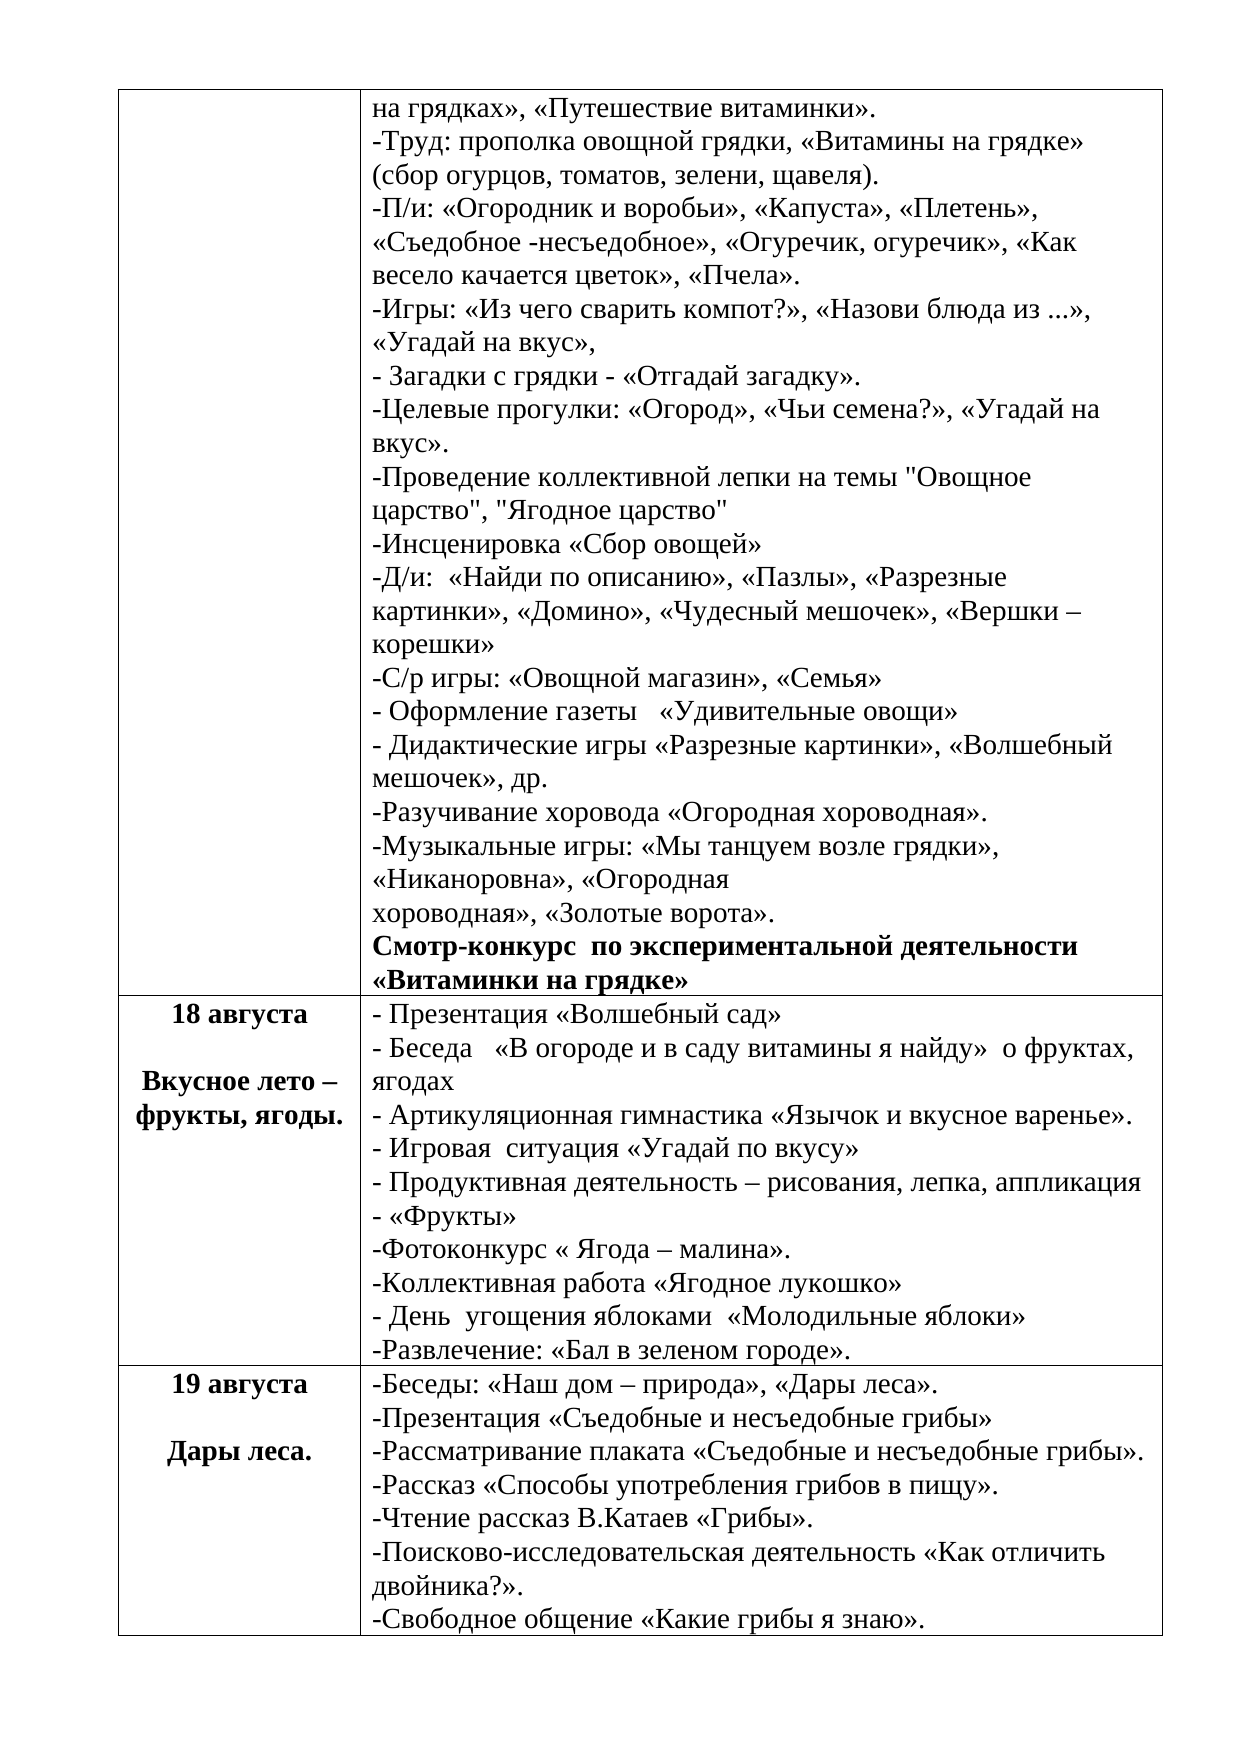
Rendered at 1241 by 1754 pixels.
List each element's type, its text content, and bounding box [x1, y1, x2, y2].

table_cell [361, 90, 1162, 995]
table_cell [119, 90, 360, 995]
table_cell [361, 1366, 1162, 1635]
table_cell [119, 1366, 360, 1635]
table_cell - Презентация «Волшебный сад» - Беседа «В огороде и в саду витамины я найду» о фруктах, ягодах - Артикуляционная гимнастика «Язычок и вкусное варенье». - Игровая ситуация «Угадай по вкусу» - Продуктивная деятельность – рисования, лепка, аппликация - «Фрукты» -Фотоконкурс « Ягода – малина». -Коллективная работа «Ягодное лукошко» - День угощения яблоками «Молодильные яблоки» -Развлечение: «Бал в зеленом городе». [361, 996, 1162, 1365]
table_cell 18 августа Вкусное лето – фрукты, ягоды. [119, 996, 360, 1365]
